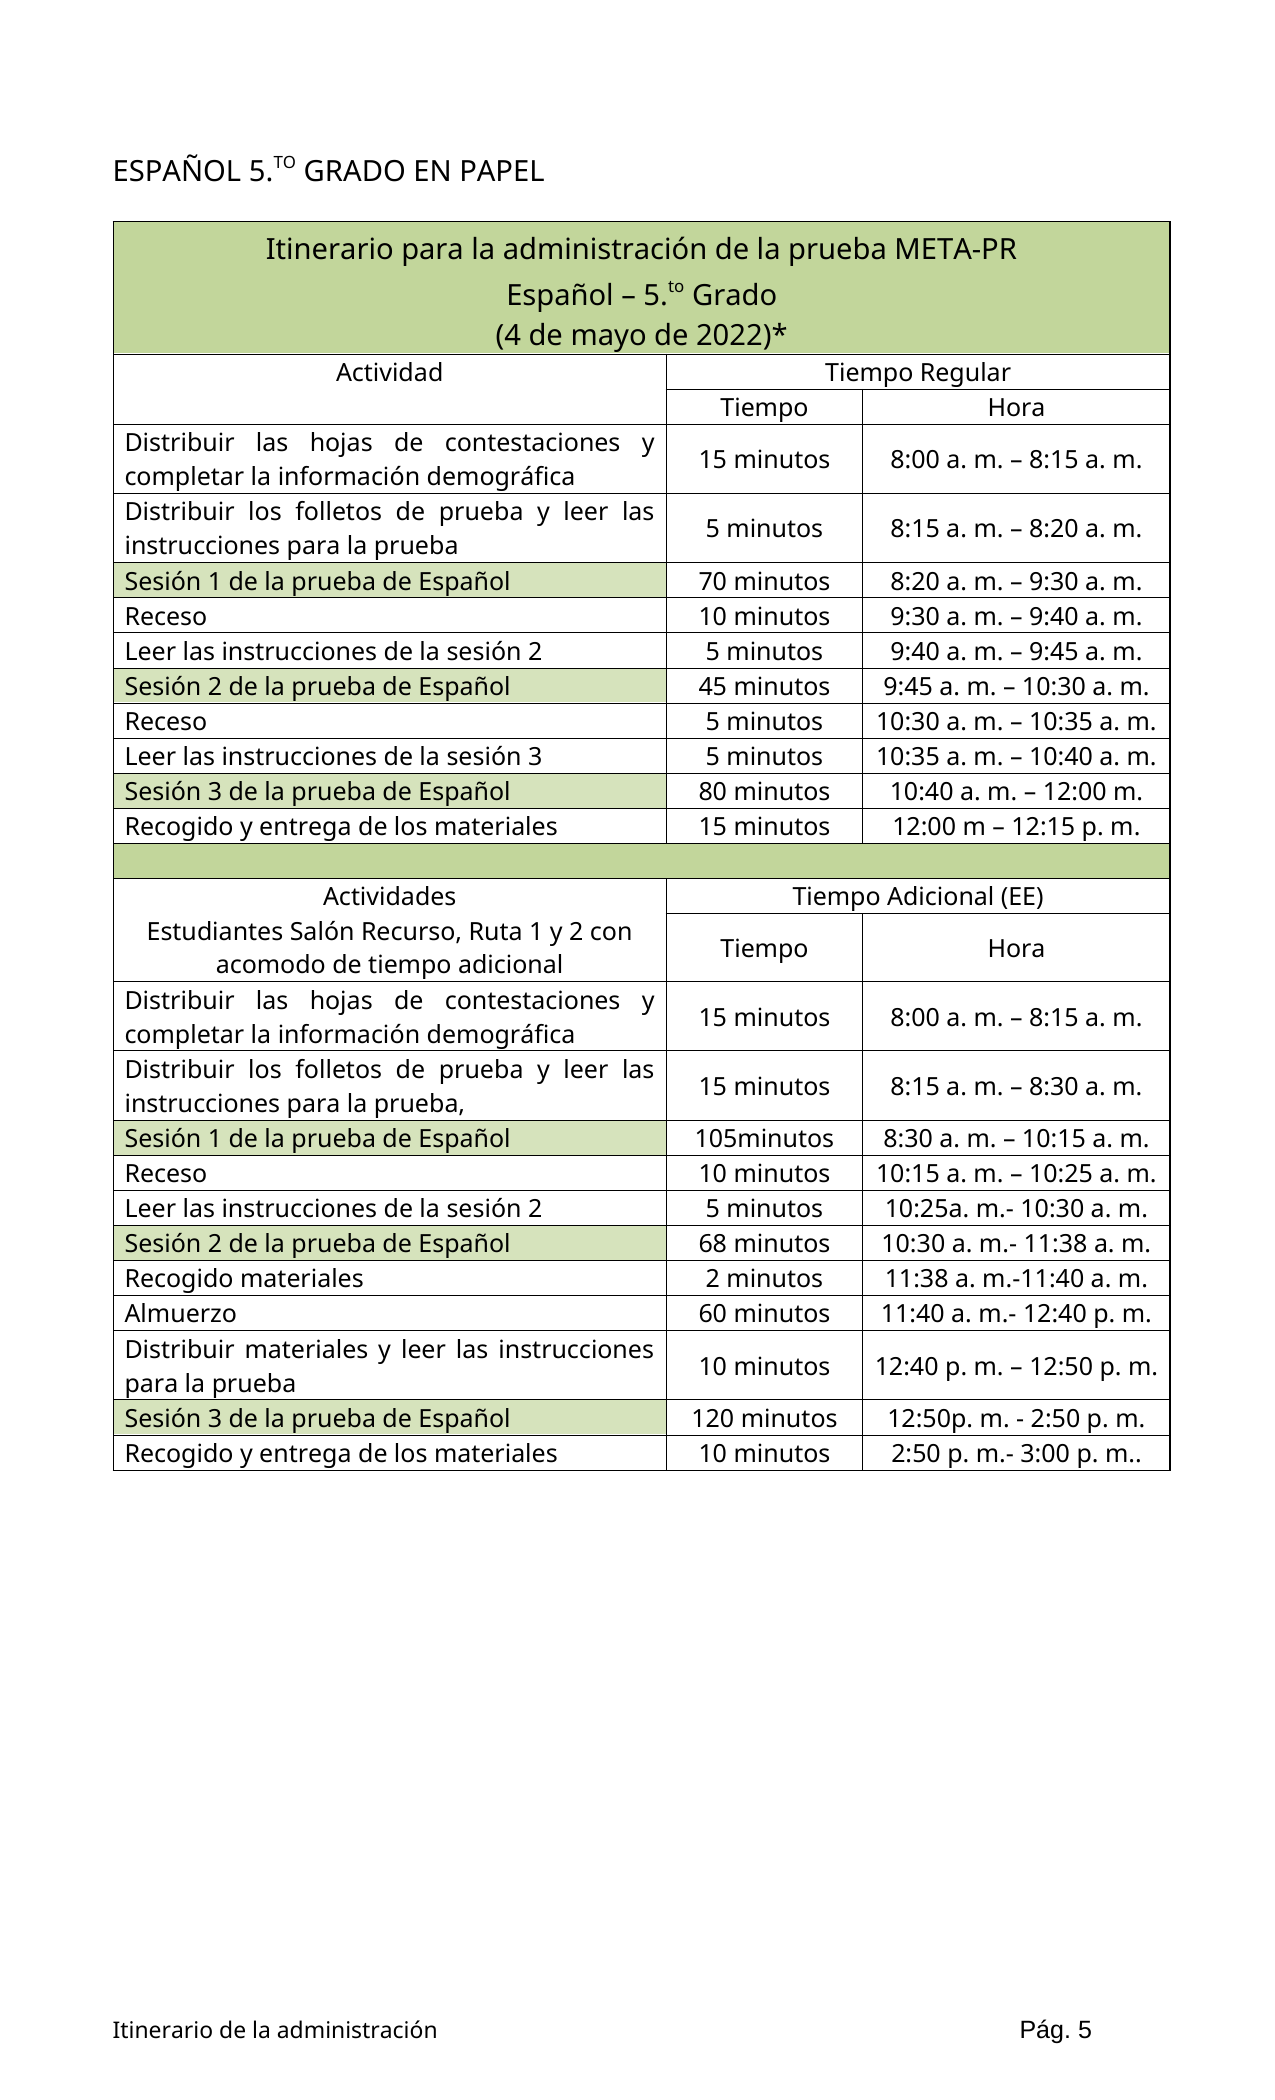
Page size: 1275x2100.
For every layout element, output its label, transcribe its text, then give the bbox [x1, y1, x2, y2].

table_cell 9:45 a. m. – 10:30 a. m. [863, 669, 1169, 702]
table_cell 12:50p. m. - 2:50 p. m. [863, 1400, 1169, 1434]
table_cell 9:30 a. m. – 9:40 a. m. [863, 598, 1169, 632]
table_cell Distribuir los folletos de prueba y leer las instrucciones para la prueba [114, 494, 666, 562]
table_cell 8:00 a. m. – 8:15 a. m. [863, 425, 1169, 493]
table_cell Receso [114, 1156, 666, 1190]
table_cell Distribuir las hojas de contestaciones y completar la información demográfica [114, 982, 666, 1050]
table_cell Almuerzo [114, 1296, 666, 1330]
table_cell 10:30 a. m.- 11:38 a. m. [863, 1226, 1169, 1260]
table_cell [114, 844, 1169, 878]
table_cell Sesión 2 de la prueba de Español [114, 1226, 666, 1260]
table_cell Sesión 1 de la prueba de Español [114, 1121, 666, 1155]
table_cell Sesión 3 de la prueba de Español [114, 1400, 666, 1434]
table_cell Sesión 1 de la prueba de Español [114, 563, 666, 597]
table_cell 15 minutos [667, 425, 862, 493]
table_cell Leer las instrucciones de la sesión 2 [114, 1191, 666, 1225]
table_cell 10 minutos [667, 1331, 862, 1399]
table_cell 5 minutos [667, 739, 862, 773]
table_cell 11:40 a. m.- 12:40 p. m. [863, 1296, 1169, 1330]
table_cell 11:38 a. m.-11:40 a. m. [863, 1261, 1169, 1295]
table_cell 8:20 a. m. – 9:30 a. m. [863, 563, 1169, 597]
table_cell Hora [863, 390, 1169, 424]
table_cell 10:30 a. m. – 10:35 a. m. [863, 704, 1169, 738]
table_cell Recogido y entrega de los materiales [114, 809, 666, 843]
table_cell 8:00 a. m. – 8:15 a. m. [863, 982, 1169, 1050]
table_cell 5 minutos [667, 494, 862, 562]
table_cell 10 minutos [667, 1436, 862, 1469]
table_cell 5 minutos [667, 1191, 862, 1225]
table_cell 10 minutos [667, 598, 862, 632]
table_cell Recogido y entrega de los materiales [114, 1436, 666, 1469]
table_cell 10:15 a. m. – 10:25 a. m. [863, 1156, 1169, 1190]
table_cell 10:35 a. m. – 10:40 a. m. [863, 739, 1169, 773]
table_cell 15 minutos [667, 809, 862, 843]
table_cell 5 minutos [667, 633, 862, 667]
table_cell 80 minutos [667, 774, 862, 808]
table_cell Hora [863, 914, 1169, 981]
table_cell Receso [114, 704, 666, 738]
table_cell Distribuir los folletos de prueba y leer las instrucciones para la prueba, [114, 1051, 666, 1119]
table_header Itinerario para la administración de la prueba META-PR Español – 5.to Grado (4 de mayo de 2022)* [114, 222, 1169, 353]
table_cell 12:40 p. m. – 12:50 p. m. [863, 1331, 1169, 1399]
table_cell 10 minutos [667, 1156, 862, 1190]
table_cell Tiempo [667, 914, 862, 981]
table_cell 45 minutos [667, 669, 862, 702]
table_cell Recogido materiales [114, 1261, 666, 1295]
table_cell 10:40 a. m. – 12:00 m. [863, 774, 1169, 808]
table_cell 120 minutos [667, 1400, 862, 1434]
table_cell 68 minutos [667, 1226, 862, 1260]
text ESPAÑOL 5.TO GRADO EN PAPEL [112, 150, 1162, 190]
table_cell 15 minutos [667, 1051, 862, 1119]
table_cell 5 minutos [667, 704, 862, 738]
table_cell Tiempo [667, 390, 862, 424]
table_cell Actividad [114, 355, 666, 424]
table_cell 70 minutos [667, 563, 862, 597]
table_cell 2:50 p. m.- 3:00 p. m.. [863, 1436, 1169, 1469]
table_cell 105minutos [667, 1121, 862, 1155]
table_cell Leer las instrucciones de la sesión 2 [114, 633, 666, 667]
table_cell Distribuir materiales y leer las instrucciones para la prueba [114, 1331, 666, 1399]
table_cell 8:15 a. m. – 8:30 a. m. [863, 1051, 1169, 1119]
table_cell Distribuir las hojas de contestaciones y completar la información demográfica [114, 425, 666, 493]
table_cell 8:15 a. m. – 8:20 a. m. [863, 494, 1169, 562]
table_cell 2 minutos [667, 1261, 862, 1295]
table_cell 8:30 a. m. – 10:15 a. m. [863, 1121, 1169, 1155]
table_cell 9:40 a. m. – 9:45 a. m. [863, 633, 1169, 667]
table_cell Tiempo Regular [667, 355, 1169, 389]
table_cell 15 minutos [667, 982, 862, 1050]
table_cell Sesión 2 de la prueba de Español [114, 669, 666, 702]
table_cell Receso [114, 598, 666, 632]
table_cell 12:00 m – 12:15 p. m. [863, 809, 1169, 843]
table_cell Actividades Estudiantes Salón Recurso, Ruta 1 y 2 con acomodo de tiempo adicional [114, 879, 666, 981]
table_cell Sesión 3 de la prueba de Español [114, 774, 666, 808]
table_cell 60 minutos [667, 1296, 862, 1330]
table_cell Tiempo Adicional (EE) [667, 879, 1169, 913]
table_cell Leer las instrucciones de la sesión 3 [114, 739, 666, 773]
table_cell 10:25a. m.- 10:30 a. m. [863, 1191, 1169, 1225]
